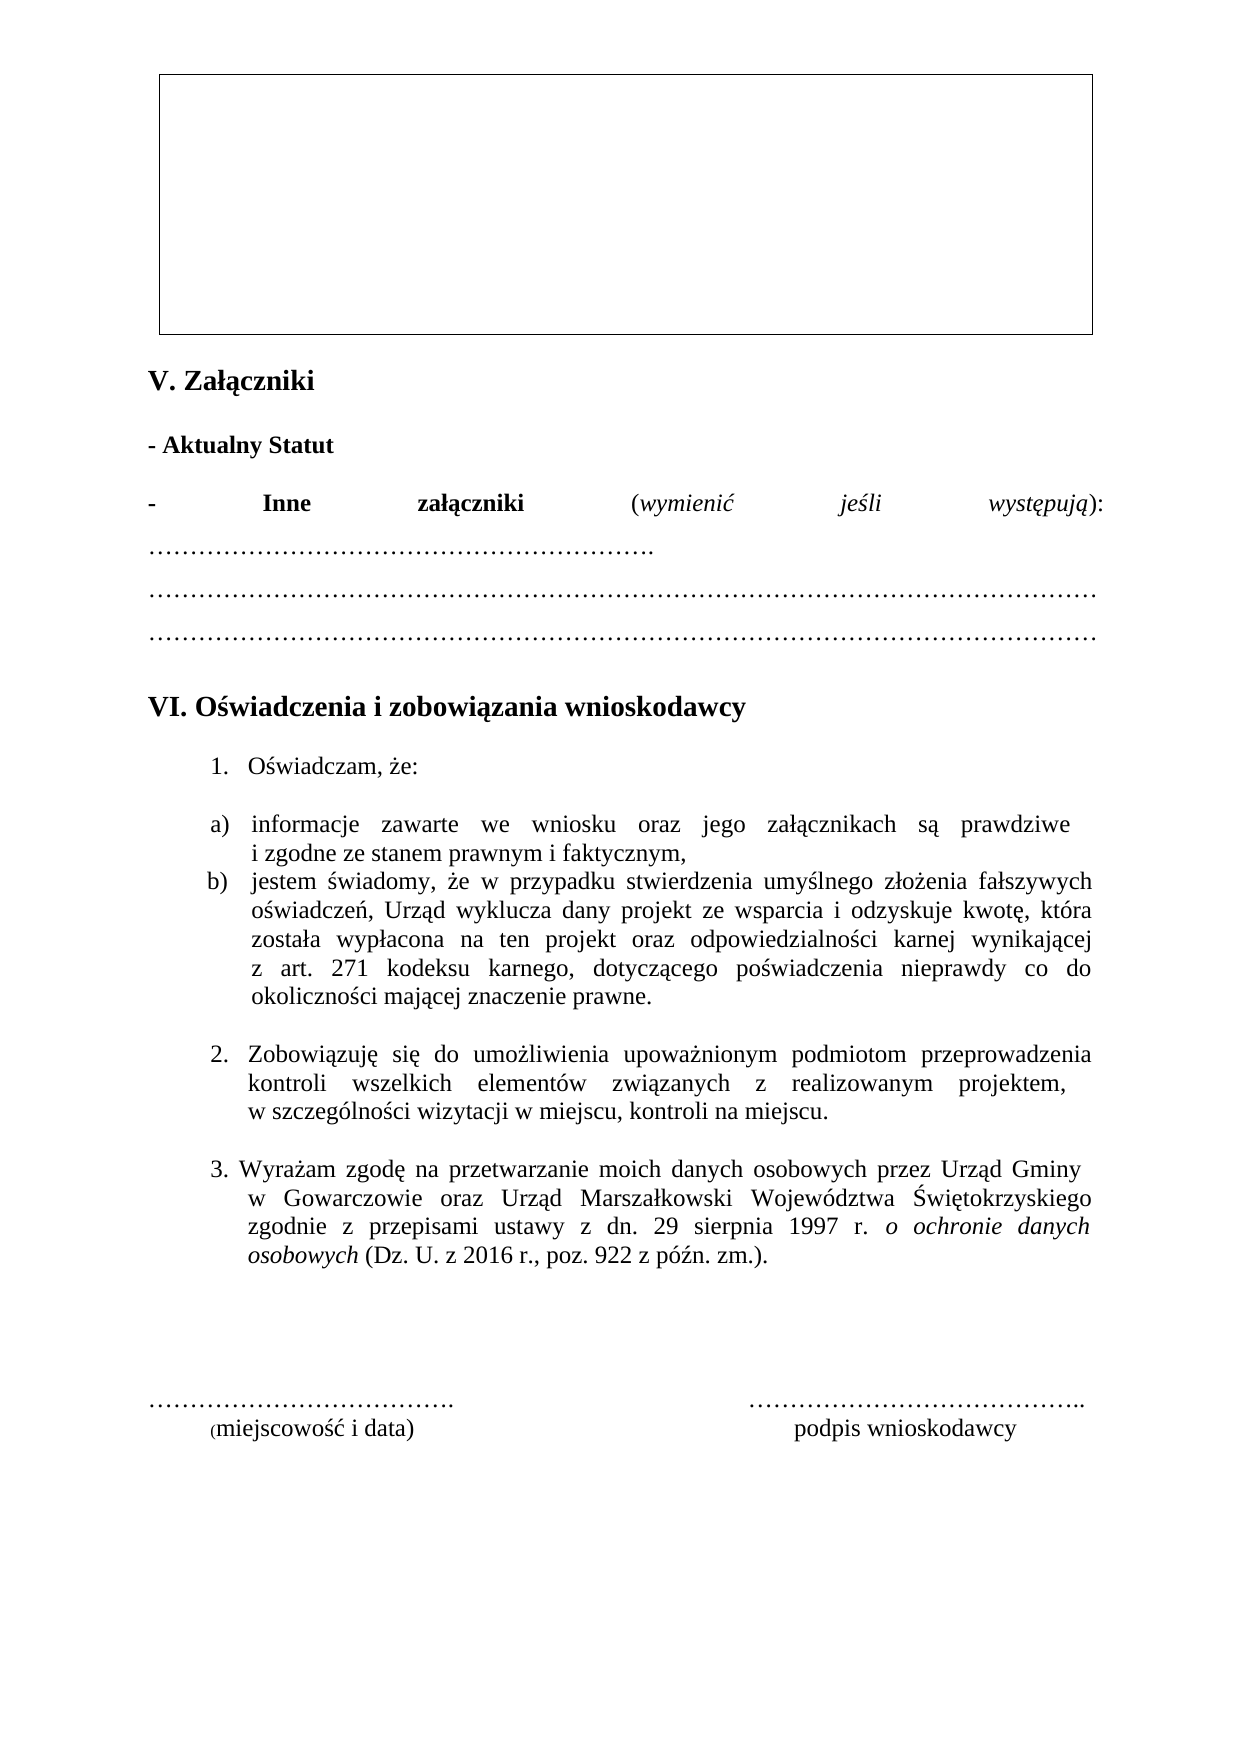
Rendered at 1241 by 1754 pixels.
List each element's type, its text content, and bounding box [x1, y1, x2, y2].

text 3. Wyrażam zgodę na przetwarzanie moich danych osobowych przez Urząd Gminy w Gowarczowie oraz Urząd Marszałkowski Województwa Świętokrzyskiego zgodnie z przepisami ustawy z dn. 29 sierpnia 1997 r. o ochronie danych osobowych (Dz. U. z 2016 r., poz. 922 z późn. zm.). [210, 1154, 1092, 1269]
text ………………………………………………………………………………………………………………………………………………………………………………………………………… [148, 574, 1104, 646]
list informacje zawarte we wniosku oraz jego załącznikach są prawdziwe i zgodne ze stanem prawnym i faktycznym, [210, 809, 1092, 866]
text VI. Oświadczenia i zobowiązania wnioskodawcy [148, 689, 1092, 723]
list jestem świadomy, że w przypadku stwierdzenia umyślnego złożenia fałszywych oświadczeń, Urząd wyklucza dany projekt ze wsparcia i odzyskuje kwotę, która została wypłacona na ten projekt oraz odpowiedzialności karnej wynikającej z art. 271 kodeksu karnego, dotyczącego poświadczenia nieprawdy co do okoliczności mającej znaczenie prawne. [207, 866, 1092, 1010]
text - Inne załączniki (wymienić jeśli występują):……………………………………………………. [148, 488, 1104, 560]
text V. Załączniki [148, 363, 1004, 397]
text - Aktualny Statut [148, 430, 1104, 459]
text (miejscowość i data) podpis wnioskodawcy [210, 1413, 1092, 1441]
list Oświadczam, że: [210, 751, 1092, 780]
text ………………………………. ………………………………….. [148, 1384, 1092, 1413]
list Zobowiązuję się do umożliwienia upoważnionym podmiotom przeprowadzenia kontroli wszelkich elementów związanych z realizowanym projektem, w szczególności wizytacji w miejscu, kontroli na miejscu. [210, 1039, 1092, 1125]
table_header [160, 75, 1092, 333]
